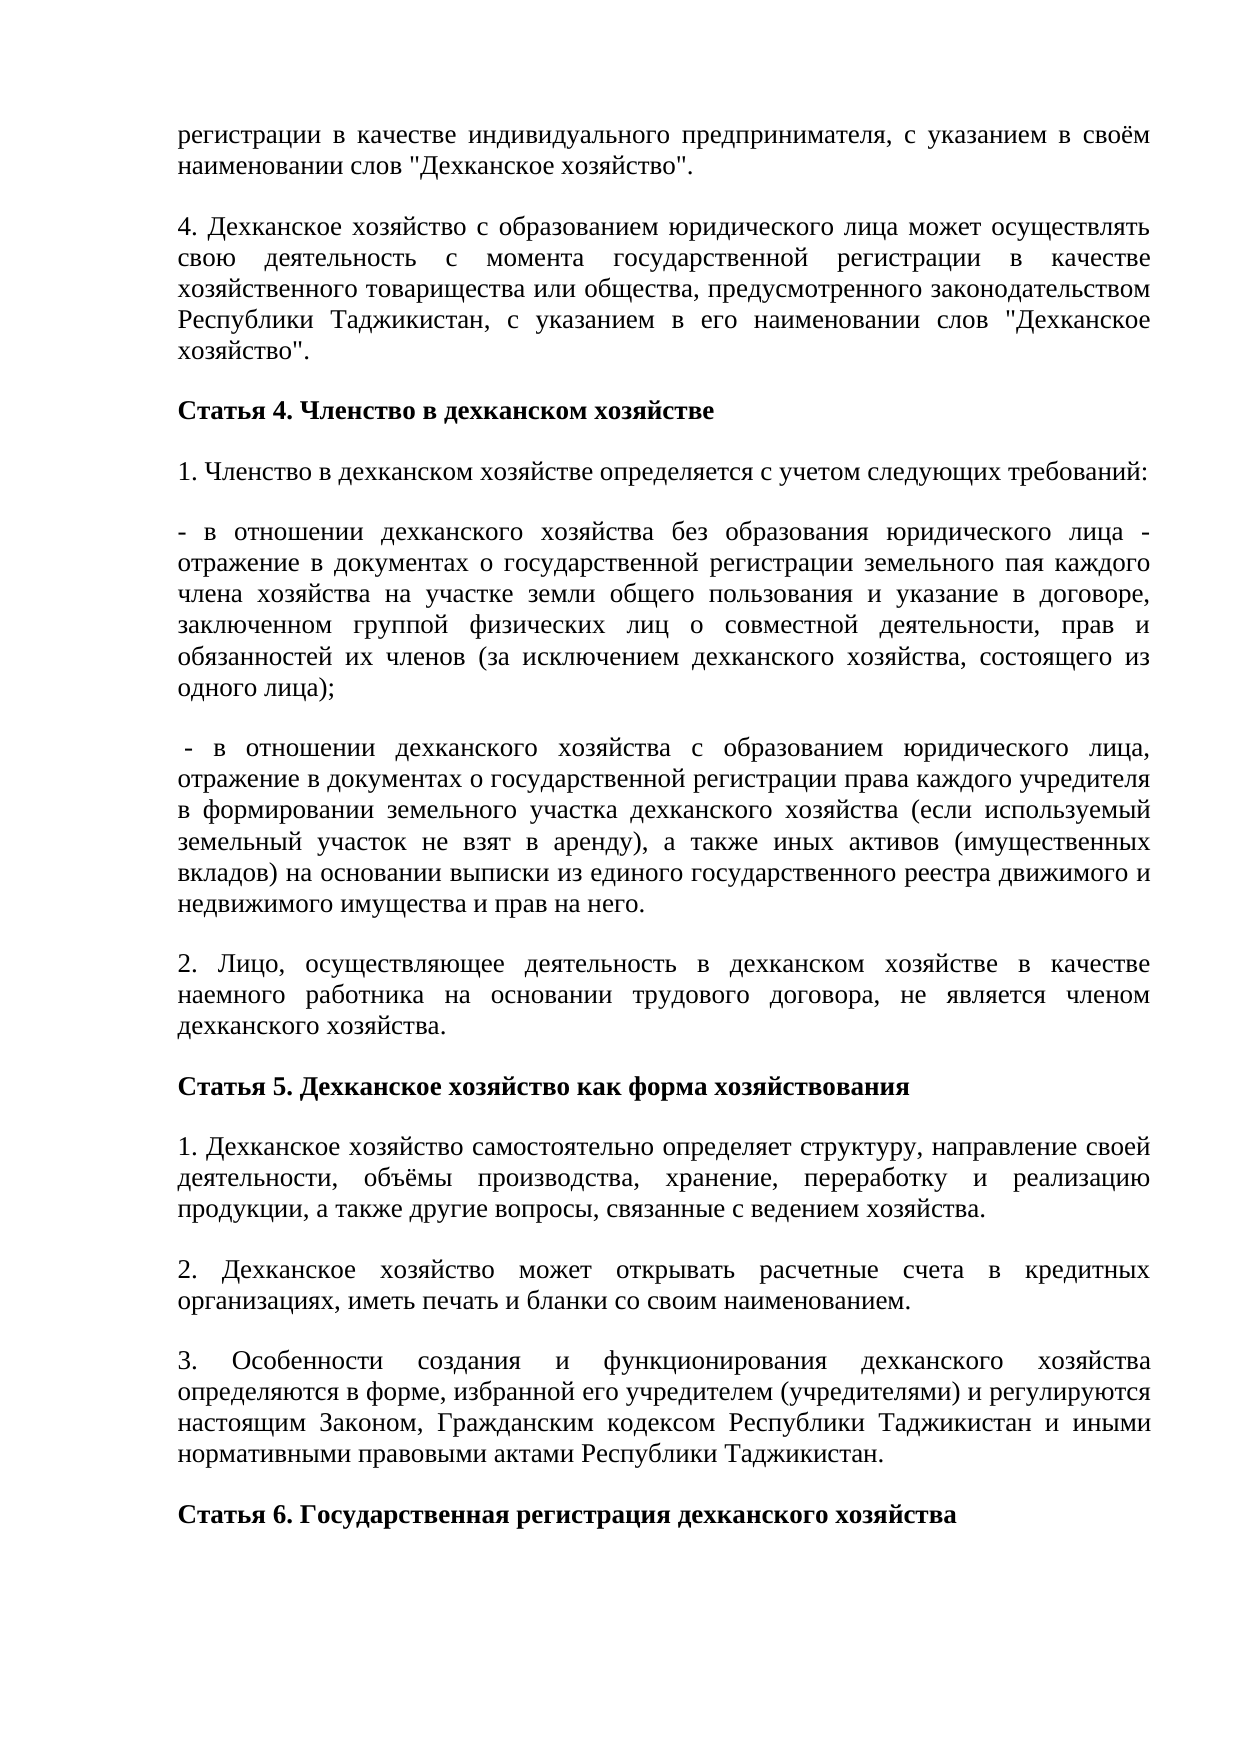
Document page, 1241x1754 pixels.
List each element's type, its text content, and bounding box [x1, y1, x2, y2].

text - в отношении дехканского хозяйства с образованием юридического лица, отражение в документах о государственной регистрации права каждого учредителя в формировании земельного участка дехканского хозяйства (если используемый земельный участок не взят в аренду), а также иных активов (имущественных вкладов) на основании выписки из единого государственного реестра движимого и недвижимого имущества и прав на него. [177, 731, 1152, 918]
text 4. Дехканское хозяйство с образованием юридического лица может осуществлять свою деятельность с момента государственной регистрации в качестве хозяйственного товарищества или общества, предусмотренного законодательством Республики Таджикистан, с указанием в его наименовании слов "Дехканское хозяйство". [177, 209, 1152, 365]
text 2. Дехканское хозяйство может открывать расчетные счета в кредитных организациях, иметь печать и бланки со своим наименованием. [177, 1253, 1152, 1315]
text - в отношении дехканского хозяйства без образования юридического лица - отражение в документах о государственной регистрации земельного пая каждого члена хозяйства на участке земли общего пользования и указание в договоре, заключенном группой физических лиц о совместной деятельности, прав и обязанностей их членов (за исключением дехканского хозяйства, состоящего из одного лица); [177, 515, 1152, 702]
text 3. Особенности создания и функционирования дехканского хозяйства определяются в форме, избранной его учредителем (учредителями) и регулируются настоящим Законом, Гражданским кодексом Республики Таджикистан и иными нормативными правовыми актами Республики Таджикистан. [177, 1344, 1152, 1469]
text Статья 5. Дехканское хозяйство как форма хозяйствования [177, 1070, 1152, 1101]
text Статья 4. Членство в дехканском хозяйстве [177, 394, 1152, 426]
text Статья 6. Государственная регистрация дехканского хозяйства [177, 1498, 1152, 1529]
text 1. Дехканское хозяйство самостоятельно определяет структуру, направление своей деятельности, объёмы производства, хранение, переработку и реализацию продукции, а также другие вопросы, связанные с ведением хозяйства. [177, 1130, 1152, 1223]
text 2. Лицо, осуществляющее деятельность в дехканском хозяйстве в качестве наемного работника на основании трудового договора, не является членом дехканского хозяйства. [177, 947, 1152, 1041]
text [177, 118, 1152, 180]
text 1. Членство в дехканском хозяйстве определяется с учетом следующих требований: [177, 455, 1152, 486]
